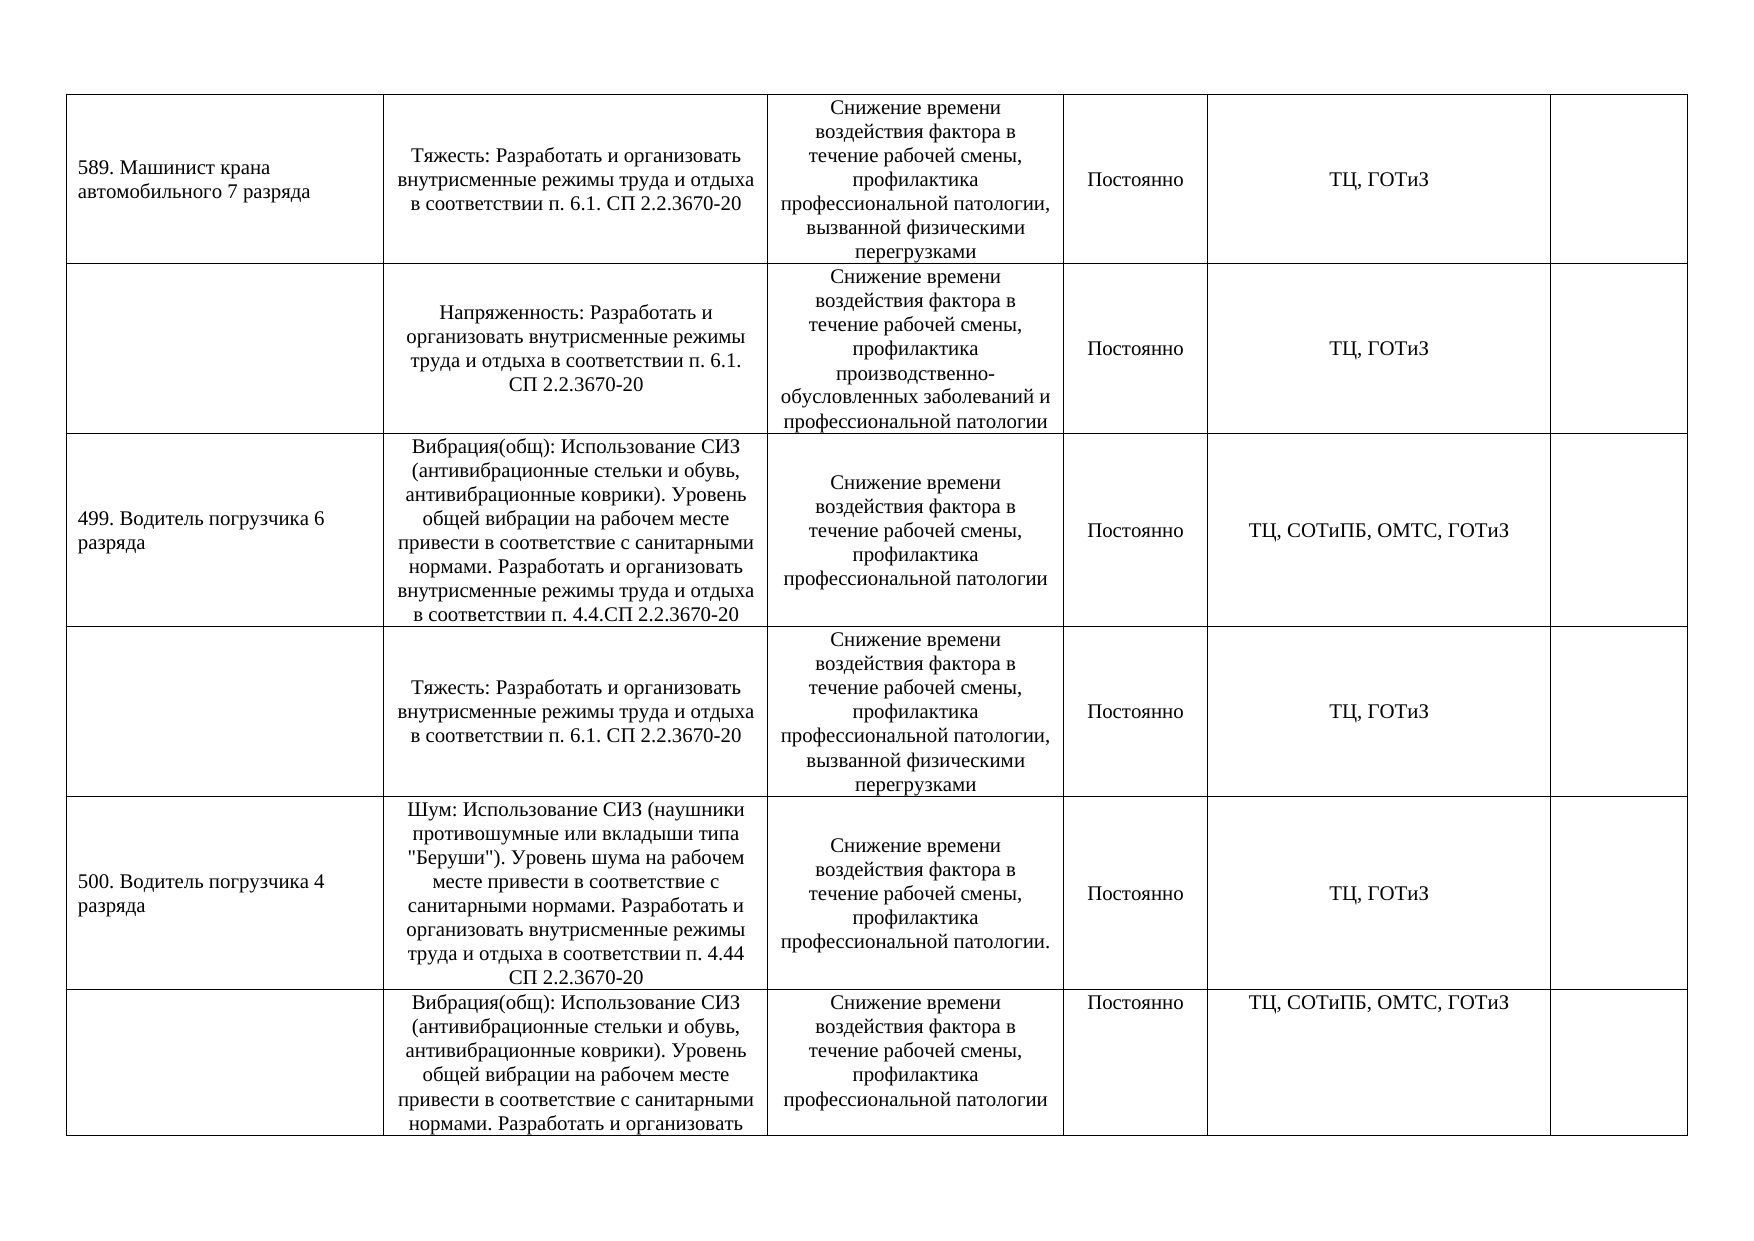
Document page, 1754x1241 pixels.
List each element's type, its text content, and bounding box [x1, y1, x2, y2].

table_cell Снижение времени воздействия фактора в течение рабочей смены, профилактика производственно-обусловленных заболеваний и профессиональной патологии [768, 264, 1063, 433]
table_cell [1551, 95, 1687, 263]
table_cell 500. Водитель погрузчика 4 разряда [67, 797, 383, 989]
table_cell [67, 627, 383, 796]
table_cell [1551, 434, 1687, 626]
table_cell [67, 264, 383, 433]
table_cell Постоянно [1064, 990, 1207, 1134]
table_cell [1551, 990, 1687, 1134]
table_cell ТЦ, ГОТиЗ [1208, 264, 1550, 433]
table_cell Снижение времени воздействия фактора в течение рабочей смены, профилактика профессиональной патологии, вызванной физическими перегрузками [768, 627, 1063, 796]
table_cell Снижение времени воздействия фактора в течение рабочей смены, профилактика профессиональной патологии, вызванной физическими перегрузками [768, 95, 1063, 263]
table_cell Постоянно [1064, 264, 1207, 433]
table_cell ТЦ, ГОТиЗ [1208, 95, 1550, 263]
table_cell [1551, 264, 1687, 433]
table_cell Тяжесть: Разработать и организовать внутрисменные режимы труда и отдыха в соответствии п. 6.1. СП 2.2.3670-20 [384, 627, 767, 796]
table_cell Постоянно [1064, 627, 1207, 796]
table_cell ТЦ, ГОТиЗ [1208, 797, 1550, 989]
table_cell Шум: Использование СИЗ (наушники противошумные или вкладыши типа "Беруши"). Уровень шума на рабочем месте привести в соответствие с санитарными нормами. Разработать и организовать внутрисменные режимы труда и отдыха в соответствии п. 4.44 СП 2.2.3670-20 [384, 797, 767, 989]
table_cell 499. Водитель погрузчика 6 разряда [67, 434, 383, 626]
table_cell [1551, 797, 1687, 989]
table_cell ТЦ, СОТиПБ, ОМТС, ГОТиЗ [1208, 434, 1550, 626]
table_cell 589. Машинист крана автомобильного 7 разряда [67, 95, 383, 263]
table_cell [384, 990, 767, 1134]
table_cell Снижение времени воздействия фактора в течение рабочей смены, профилактика профессиональной патологии. [768, 797, 1063, 989]
table_cell Снижение времени воздействия фактора в течение рабочей смены, профилактика профессиональной патологии [768, 434, 1063, 626]
table_cell Тяжесть: Разработать и организовать внутрисменные режимы труда и отдыха в соответствии п. 6.1. СП 2.2.3670-20 [384, 95, 767, 263]
table_cell [67, 990, 383, 1134]
table_cell Постоянно [1064, 797, 1207, 989]
table_cell [1551, 627, 1687, 796]
table_cell ТЦ, ГОТиЗ [1208, 627, 1550, 796]
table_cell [1208, 990, 1550, 1134]
table_cell Напряженность: Разработать и организовать внутрисменные режимы труда и отдыха в соответствии п. 6.1. СП 2.2.3670-20 [384, 264, 767, 433]
table_cell Постоянно [1064, 434, 1207, 626]
table_cell Постоянно [1064, 95, 1207, 263]
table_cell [768, 990, 1063, 1134]
